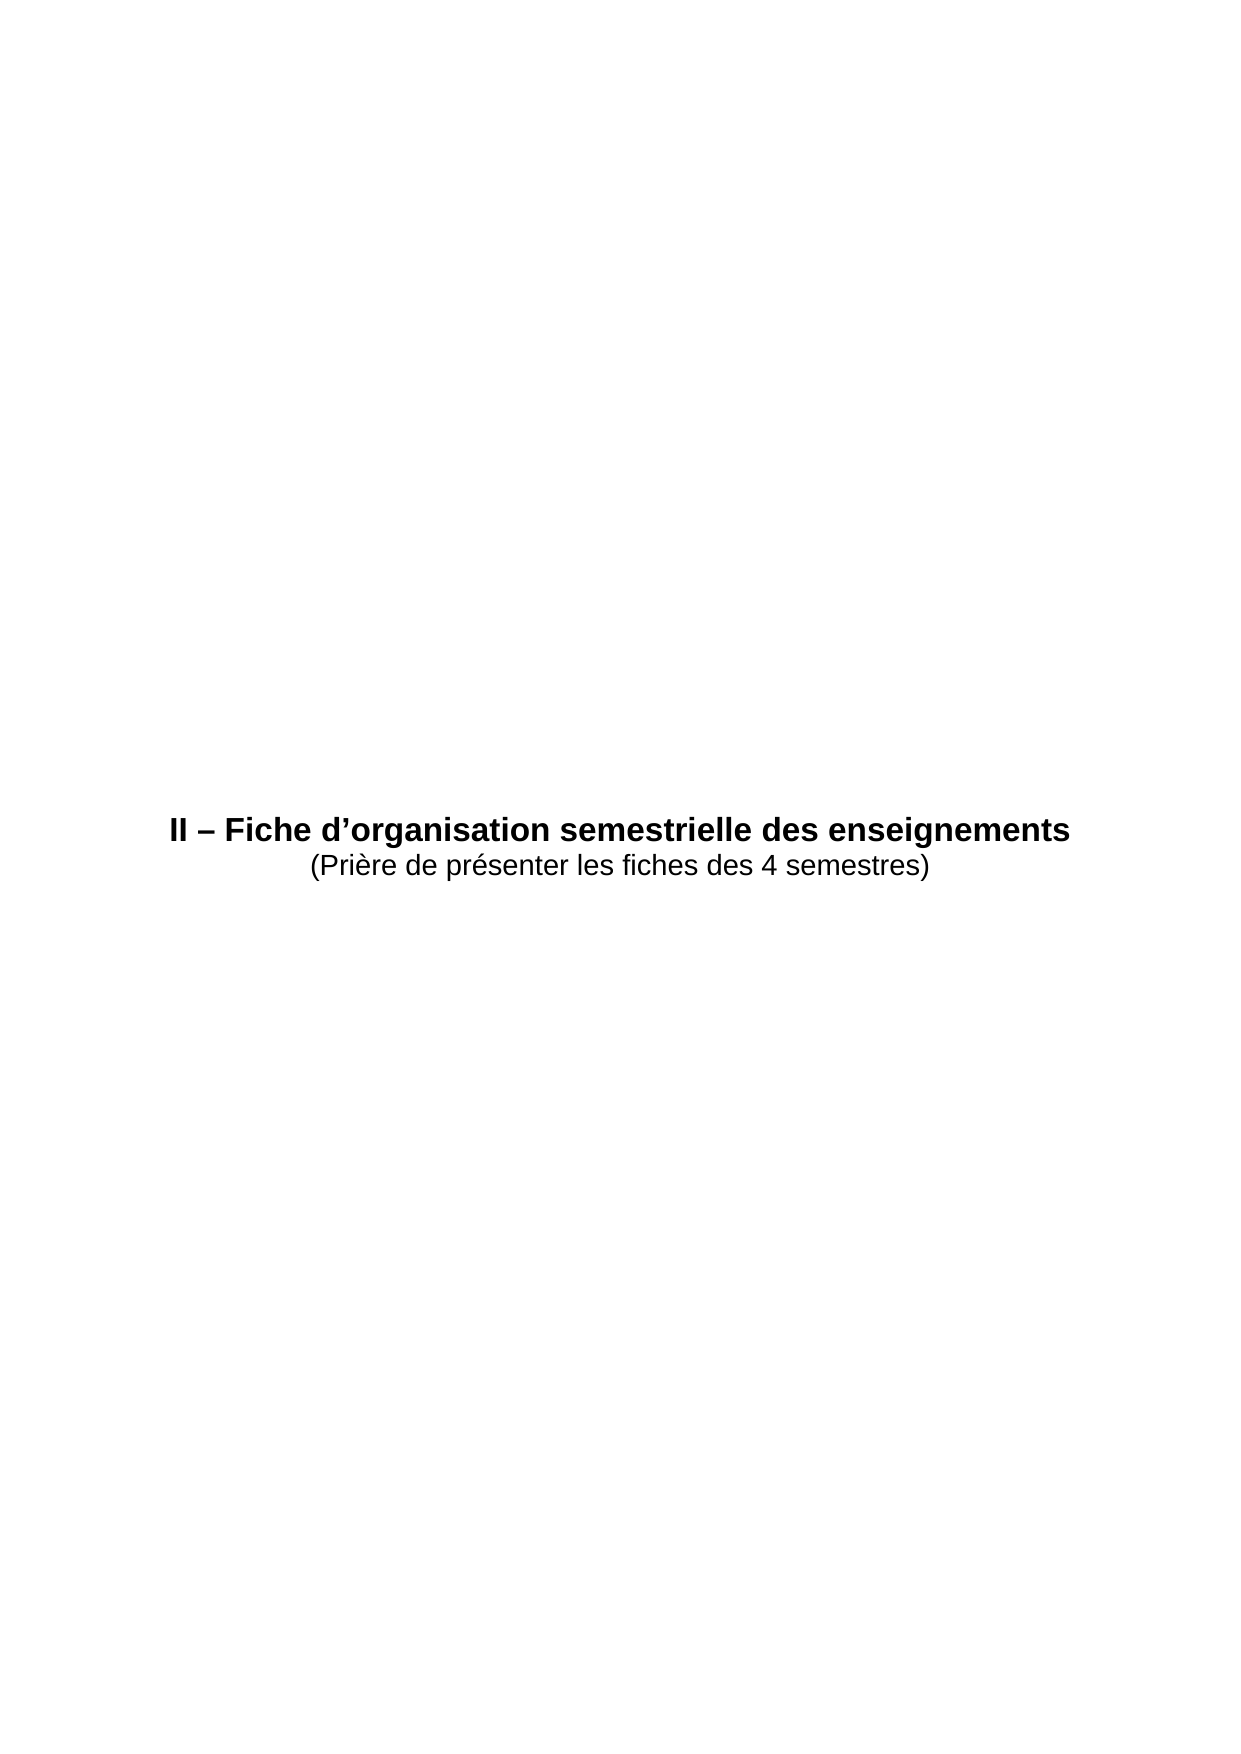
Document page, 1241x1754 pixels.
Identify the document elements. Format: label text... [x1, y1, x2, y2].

text II – Fiche d’organisation semestrielle des enseignements [118, 810, 1122, 848]
text (Prière de présenter les fiches des 4 semestres) [118, 848, 1122, 882]
